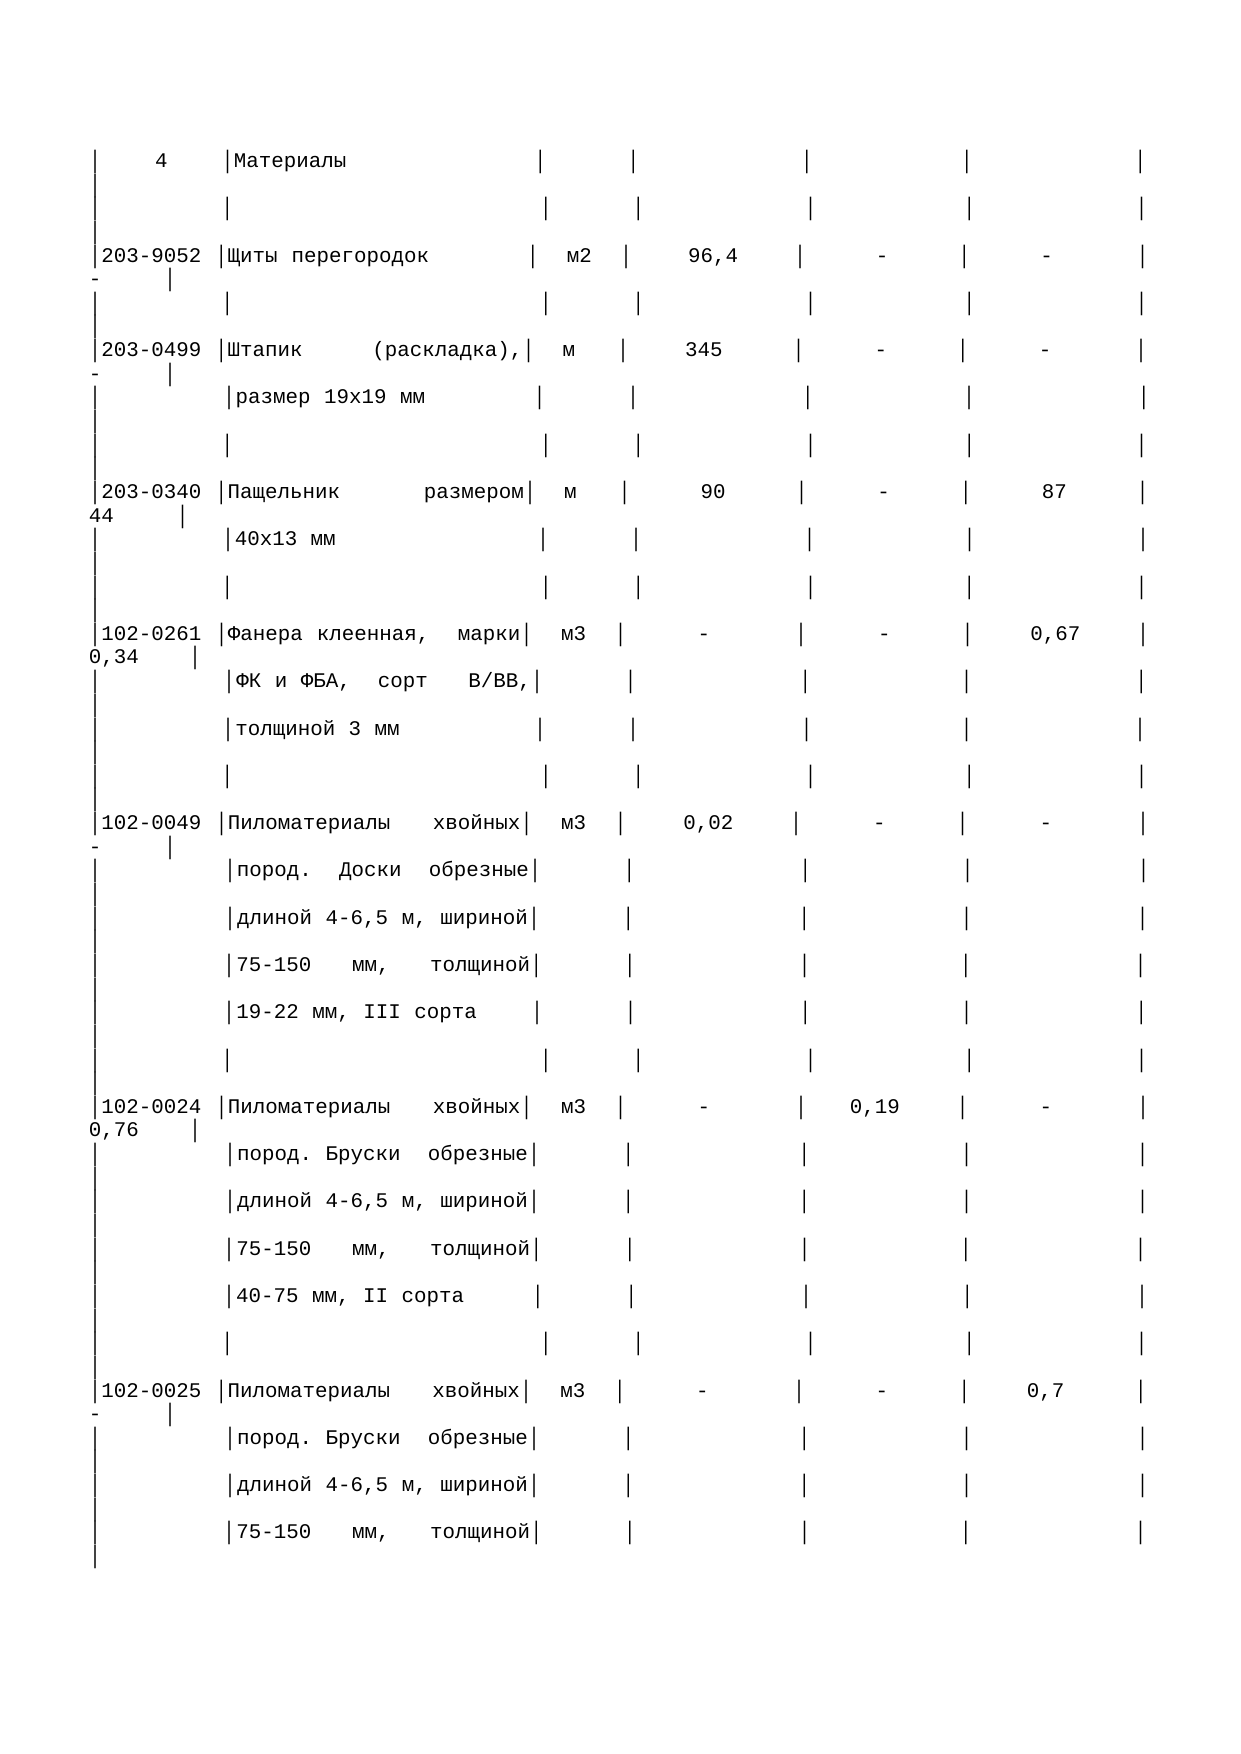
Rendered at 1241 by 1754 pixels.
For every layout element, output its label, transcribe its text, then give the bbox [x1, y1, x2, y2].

text │ │19-22 мм, III сорта │ │ │ │ │ │ [88, 1001, 1152, 1048]
text │ │ │ │ │ │ │ │ [88, 1332, 1152, 1379]
text │ │ │ │ │ │ │ │ [88, 765, 1152, 812]
text │ │ │ │ │ │ │ │ [88, 197, 1152, 244]
text │203-0340 │Пащельник размером│ м │ 90 │ - │ 87 │ 44 │ [88, 481, 1152, 528]
text │ │ │ │ │ │ │ │ [88, 434, 1152, 481]
text │ │75-150 мм, толщиной│ │ │ │ │ │ [88, 1521, 1152, 1569]
text │203-0499 │Штапик (раскладка),│ м │ 345 │ - │ - │ - │ [88, 339, 1152, 386]
text │ │длиной 4-6,5 м, шириной│ │ │ │ │ │ [88, 1190, 1152, 1238]
text │ │75-150 мм, толщиной│ │ │ │ │ │ [88, 954, 1152, 1001]
text │ 4 │Материалы │ │ │ │ │ │ [88, 150, 1152, 197]
text │ │75-150 мм, толщиной│ │ │ │ │ │ [88, 1238, 1152, 1285]
text │ │ │ │ │ │ │ │ [88, 292, 1152, 339]
text │203-9052 │Щиты перегородок │ м2 │ 96,4 │ - │ - │ - │ [88, 244, 1152, 292]
text │102-0261 │Фанера клеенная, марки│ м3 │ - │ - │ 0,67 │ 0,34 │ [88, 623, 1152, 670]
text │102-0049 │Пиломатериалы хвойных│ м3 │ 0,02 │ - │ - │ - │ [88, 812, 1152, 859]
text │ │длиной 4-6,5 м, шириной│ │ │ │ │ │ [88, 1474, 1152, 1521]
text │ │толщиной 3 мм │ │ │ │ │ │ [88, 717, 1152, 765]
text │ │размер 19х19 мм │ │ │ │ │ │ [88, 386, 1152, 434]
text │102-0025 │Пиломатериалы хвойных│ м3 │ - │ - │ 0,7 │ - │ [88, 1379, 1152, 1427]
text │ │40х13 мм │ │ │ │ │ │ [88, 528, 1152, 576]
text │ │40-75 мм, II сорта │ │ │ │ │ │ [88, 1285, 1152, 1332]
text │102-0024 │Пиломатериалы хвойных│ м3 │ - │ 0,19 │ - │ 0,76 │ [88, 1096, 1152, 1143]
text │ │длиной 4-6,5 м, шириной│ │ │ │ │ │ [88, 907, 1152, 954]
text │ │ФК и ФБА, сорт В/ВВ,│ │ │ │ │ │ [88, 670, 1152, 717]
text │ │пород. Бруски обрезные│ │ │ │ │ │ [88, 1143, 1152, 1190]
text │ │пород. Бруски обрезные│ │ │ │ │ │ [88, 1427, 1152, 1474]
text │ │ │ │ │ │ │ │ [88, 1048, 1152, 1096]
text │ │ │ │ │ │ │ │ [88, 576, 1152, 623]
text │ │пород. Доски обрезные│ │ │ │ │ │ [88, 859, 1152, 907]
